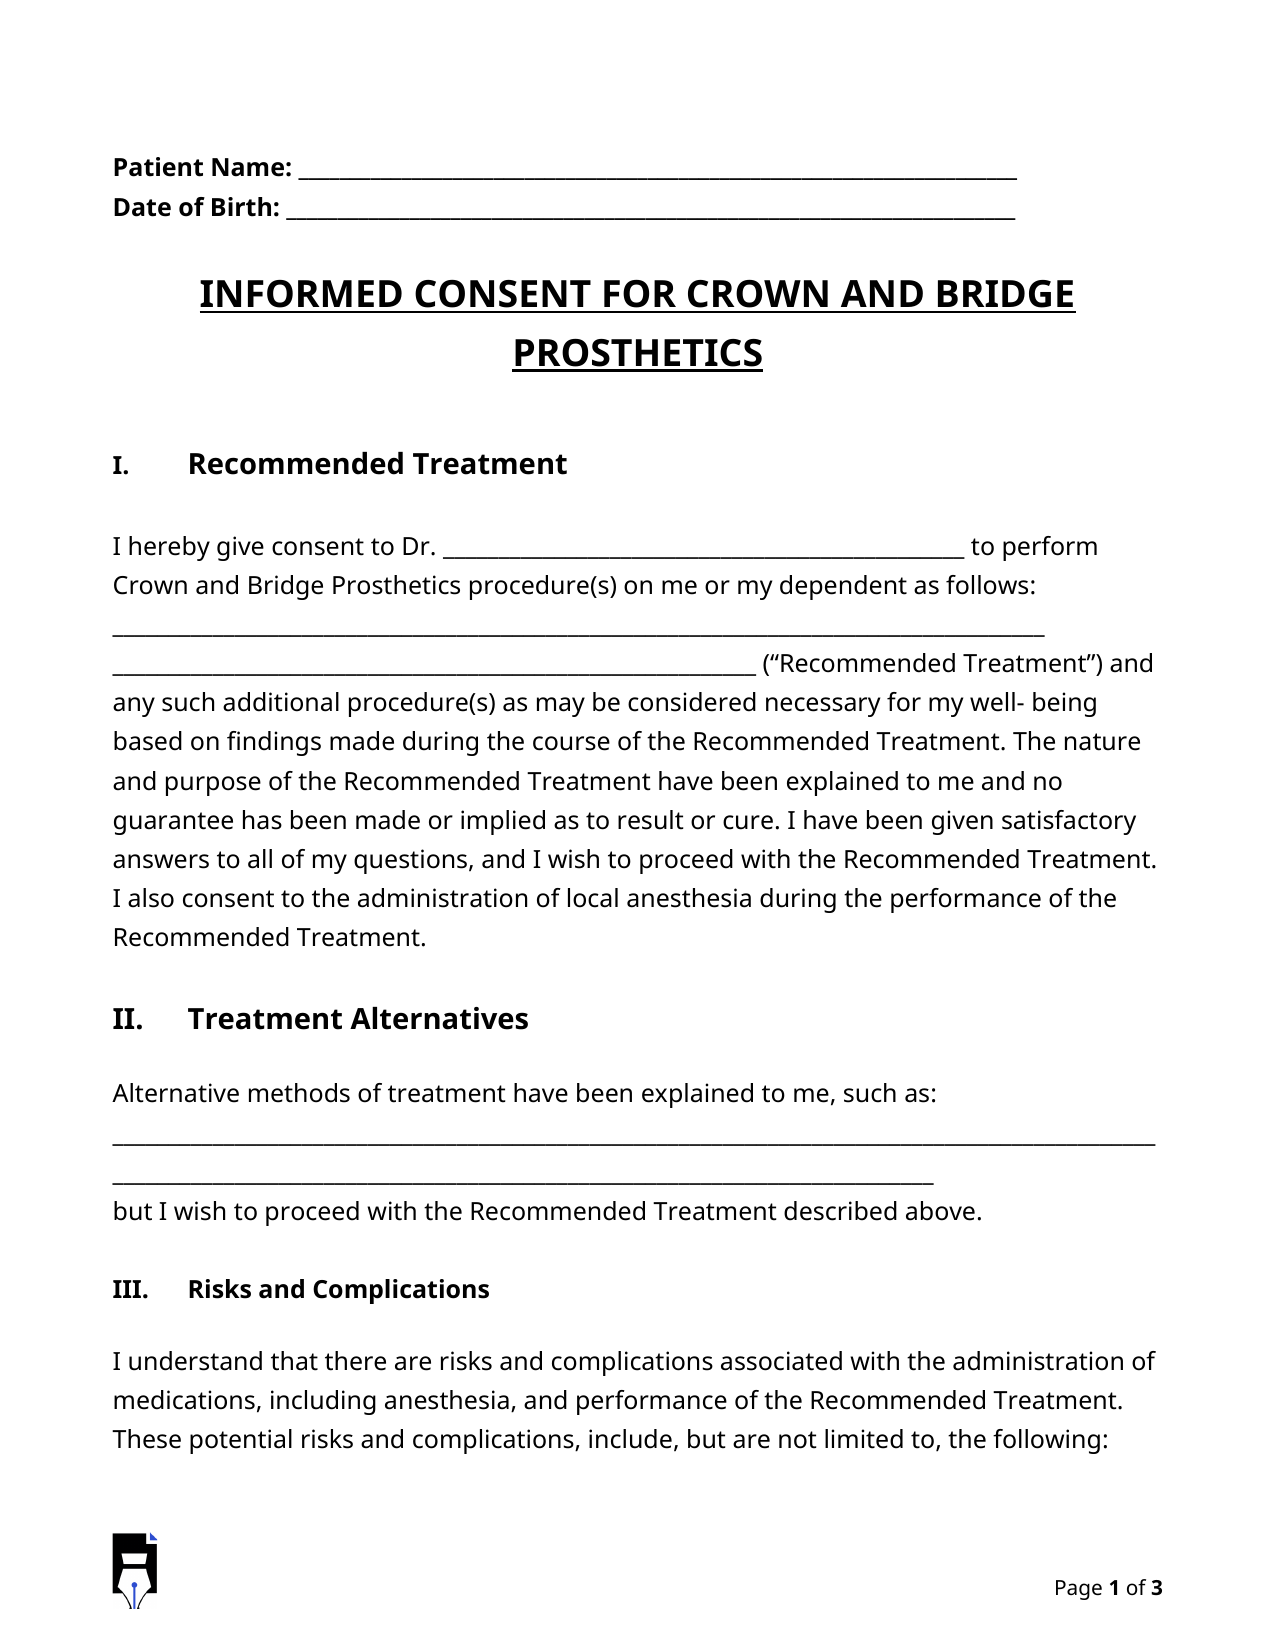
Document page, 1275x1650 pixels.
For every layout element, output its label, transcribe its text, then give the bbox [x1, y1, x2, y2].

title Date of Birth: _______________________________________________________________________ [112, 189, 1162, 223]
text I hereby give consent to Dr. _______________________________________________ to perform Crown and Bridge Prosthetics procedure(s) on me or my dependent as follows: ____________________________________________________________________________________ __________________________________________________________ (“Recommended Treatment”) and any such additional procedure(s) as may be considered necessary for my well- being based on findings made during the course of the Recommended Treatment. The nature and purpose of the Recommended Treatment have been explained to me and no guarantee has been made or implied as to result or cure. I have been given satisfactory answers to all of my questions, and I wish to proceed with the Recommended Treatment. I also consent to the administration of local anesthesia during the performance of the Recommended Treatment. [112, 528, 1162, 954]
subtitle Treatment Alternatives [112, 998, 1162, 1038]
title INFORMED CONSENT FOR CROWN AND BRIDGE PROSTHETICS [112, 267, 1162, 377]
picture [112, 1532, 158, 1609]
text Alternative methods of treatment have been explained to me, such as: [112, 1076, 1162, 1110]
subtitle Recommended Treatment [112, 443, 1162, 483]
subtitle Risks and Complications [112, 1272, 1162, 1306]
text I understand that there are risks and complications associated with the administration of medications, including anesthesia, and performance of the Recommended Treatment. These potential risks and complications, include, but are not limited to, the following: [112, 1343, 1162, 1456]
title Patient Name: ______________________________________________________________________ [112, 150, 1162, 184]
text ________________________________________________________________________________________________________________________________________________________________________ but I wish to proceed with the Recommended Treatment described above. [112, 1115, 1162, 1228]
